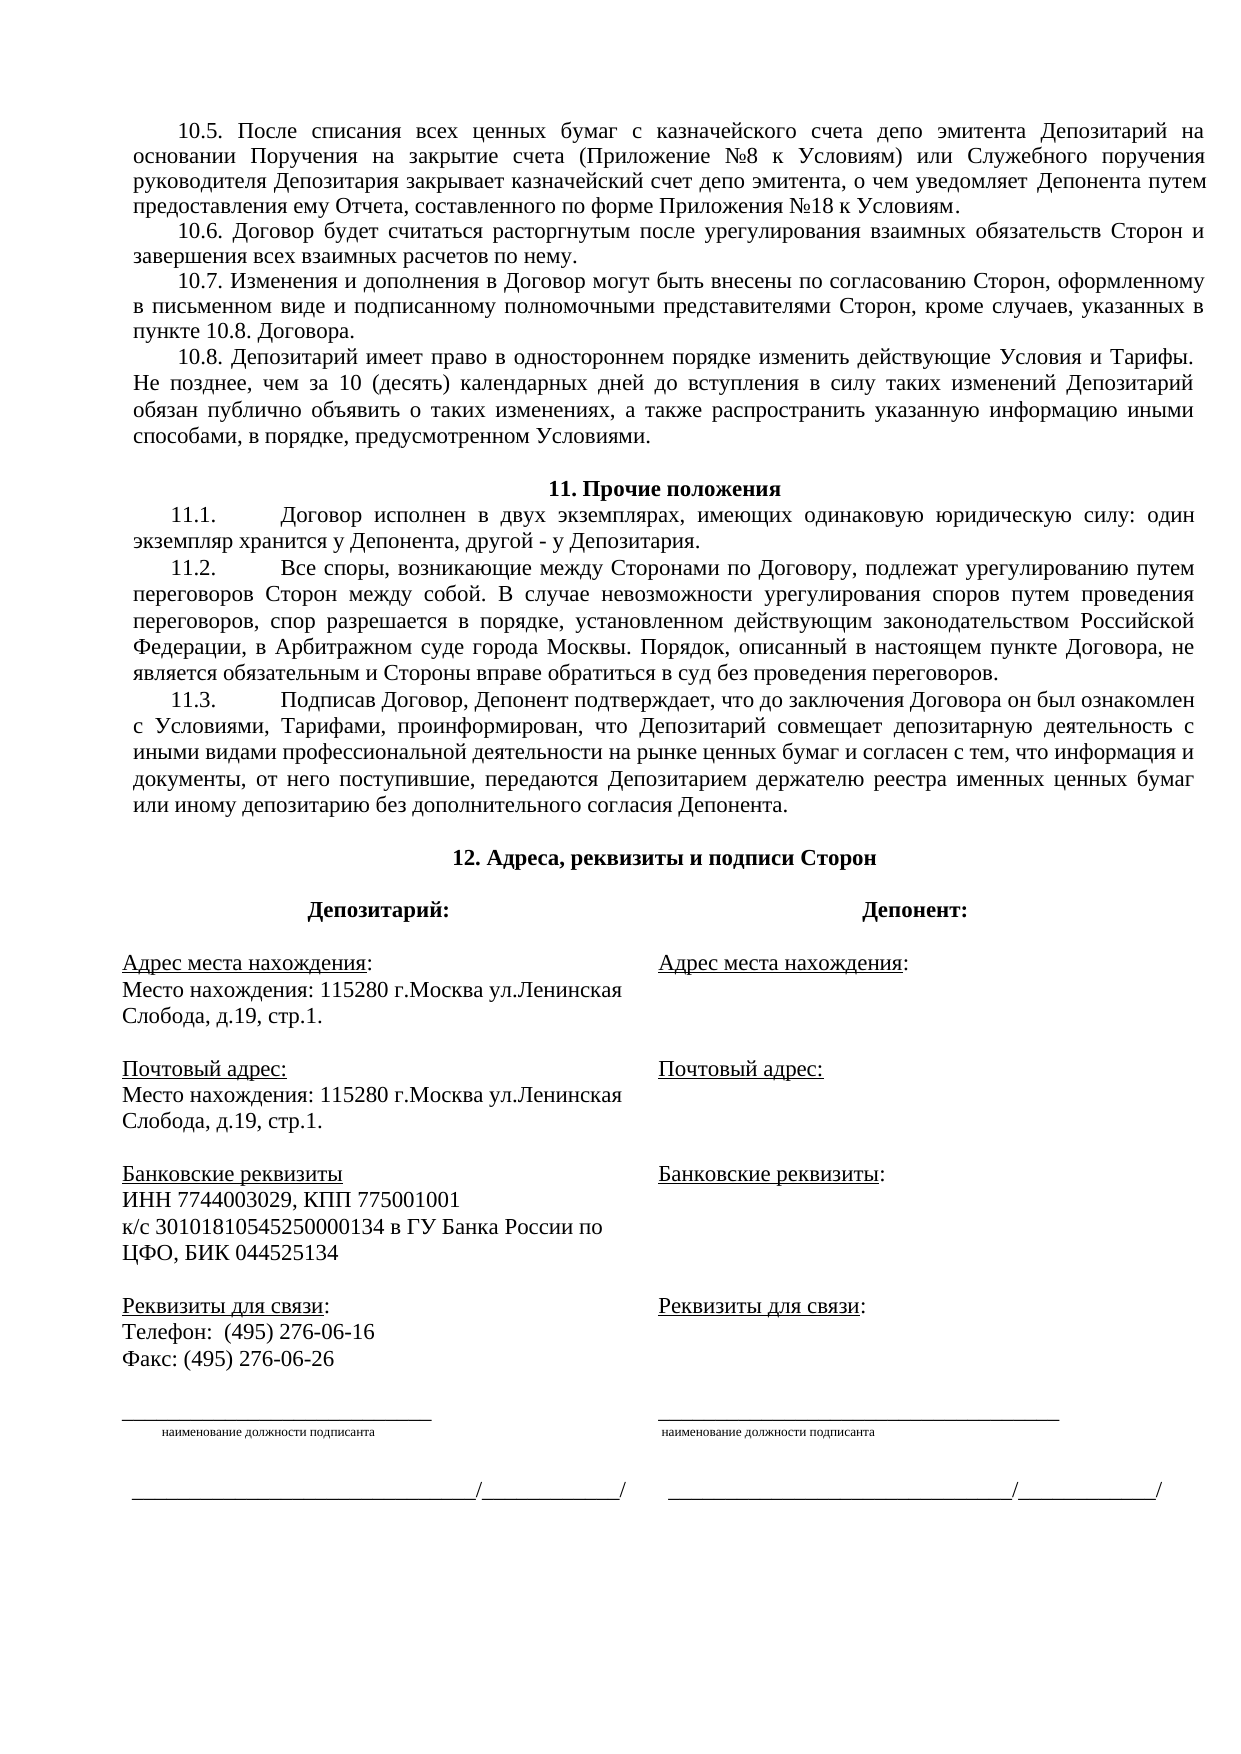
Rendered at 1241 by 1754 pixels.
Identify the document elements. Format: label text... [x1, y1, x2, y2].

list Все споры, возникающие между Сторонами по Договору, подлежат урегулированию путем переговоров Сторон между собой. В случае невозможности урегулирования споров путем проведения переговоров, спор разрешается в порядке, установленном действующим законодательством Российской Федерации, в Арбитражном суде города Москвы. Порядок, описанный в настоящем пункте Договора, не является обязательным и Стороны вправе обратиться в суд без проведения переговоров. [133, 554, 1196, 686]
text 10.5. После списания всех ценных бумаг с казначейского счета депо эмитента Депозитарий на основании Поручения на закрытие счета (Приложение №8 к Условиям) или Служебного поручения руководителя Депозитария закрывает казначейский счет депо эмитента, о чем уведомляет Депонента путем предоставления ему Отчета, составленного по форме Приложения №18 к Условиям. [133, 118, 1207, 218]
table_cell ___________________________ наименование должности подписанта ______________________________/____________/ [111, 1371, 647, 1503]
text 10.8. Депозитарий имеет право в одностороннем порядке изменить действующие Условия и Тарифы. Не позднее, чем за 10 (десять) календарных дней до вступления в силу таких изменений Депозитарий обязан публично объявить о таких изменениях, а также распространить указанную информацию иными способами, в порядке, предусмотренном Условиями. [133, 343, 1196, 448]
table_cell Почтовый адрес: Место нахождения: 115280 г.Москва ул.Ленинская Слобода, д.19, стр.1. [111, 1055, 647, 1160]
text 10.6. Договор будет считаться расторгнутым после урегулирования взаимных обязательств Сторон и завершения всех взаимных расчетов по нему. [133, 218, 1207, 268]
table_cell Адрес места нахождения: [647, 949, 1183, 1055]
list Подписав Договор, Депонент подтверждает, что до заключения Договора он был ознакомлен с Условиями, Тарифами, проинформирован, что Депозитарий совмещает депозитарную деятельность с иными видами профессиональной деятельности на рынке ценных бумаг и согласен с тем, что информация и документы, от него поступившие, передаются Депозитарием держателю реестра именных ценных бумаг или иному депозитарию без дополнительного согласия Депонента. [133, 686, 1196, 817]
text 11. Прочие положения [133, 475, 1196, 501]
table_cell ___________________________________ наименование должности подписанта ______________________________/____________/ [647, 1371, 1183, 1503]
table_cell Почтовый адрес: [647, 1055, 1183, 1160]
text 10.7. Изменения и дополнения в Договор могут быть внесены по согласованию Сторон, оформленному в письменном виде и подписанному полномочными представителями Сторон, кроме случаев, указанных в пункте 10.8. Договора. [133, 268, 1207, 343]
table_cell Банковские реквизиты ИНН 7744003029, КПП 775001001 к/с 30101810545250000134 в ГУ Банка России по ЦФО, БИК 044525134 [111, 1160, 647, 1292]
text 12. Адреса, реквизиты и подписи Сторон [133, 844, 1196, 870]
table_cell Банковские реквизиты: [647, 1160, 1183, 1292]
table_cell Реквизиты для связи: [647, 1292, 1183, 1371]
table_header Депонент: [647, 897, 1183, 949]
table_header Депозитарий: [111, 897, 647, 949]
list Договор исполнен в двух экземплярах, имеющих одинаковую юридическую силу: один экземпляр хранится у Депонента, другой - у Депозитария. [133, 501, 1196, 554]
table_cell Адрес места нахождения: Место нахождения: 115280 г.Москва ул.Ленинская Слобода, д.19, стр.1. [111, 949, 647, 1055]
table_cell Реквизиты для связи: Телефон: (495) 276-06-16 Факс: (495) 276-06-26 [111, 1292, 647, 1371]
